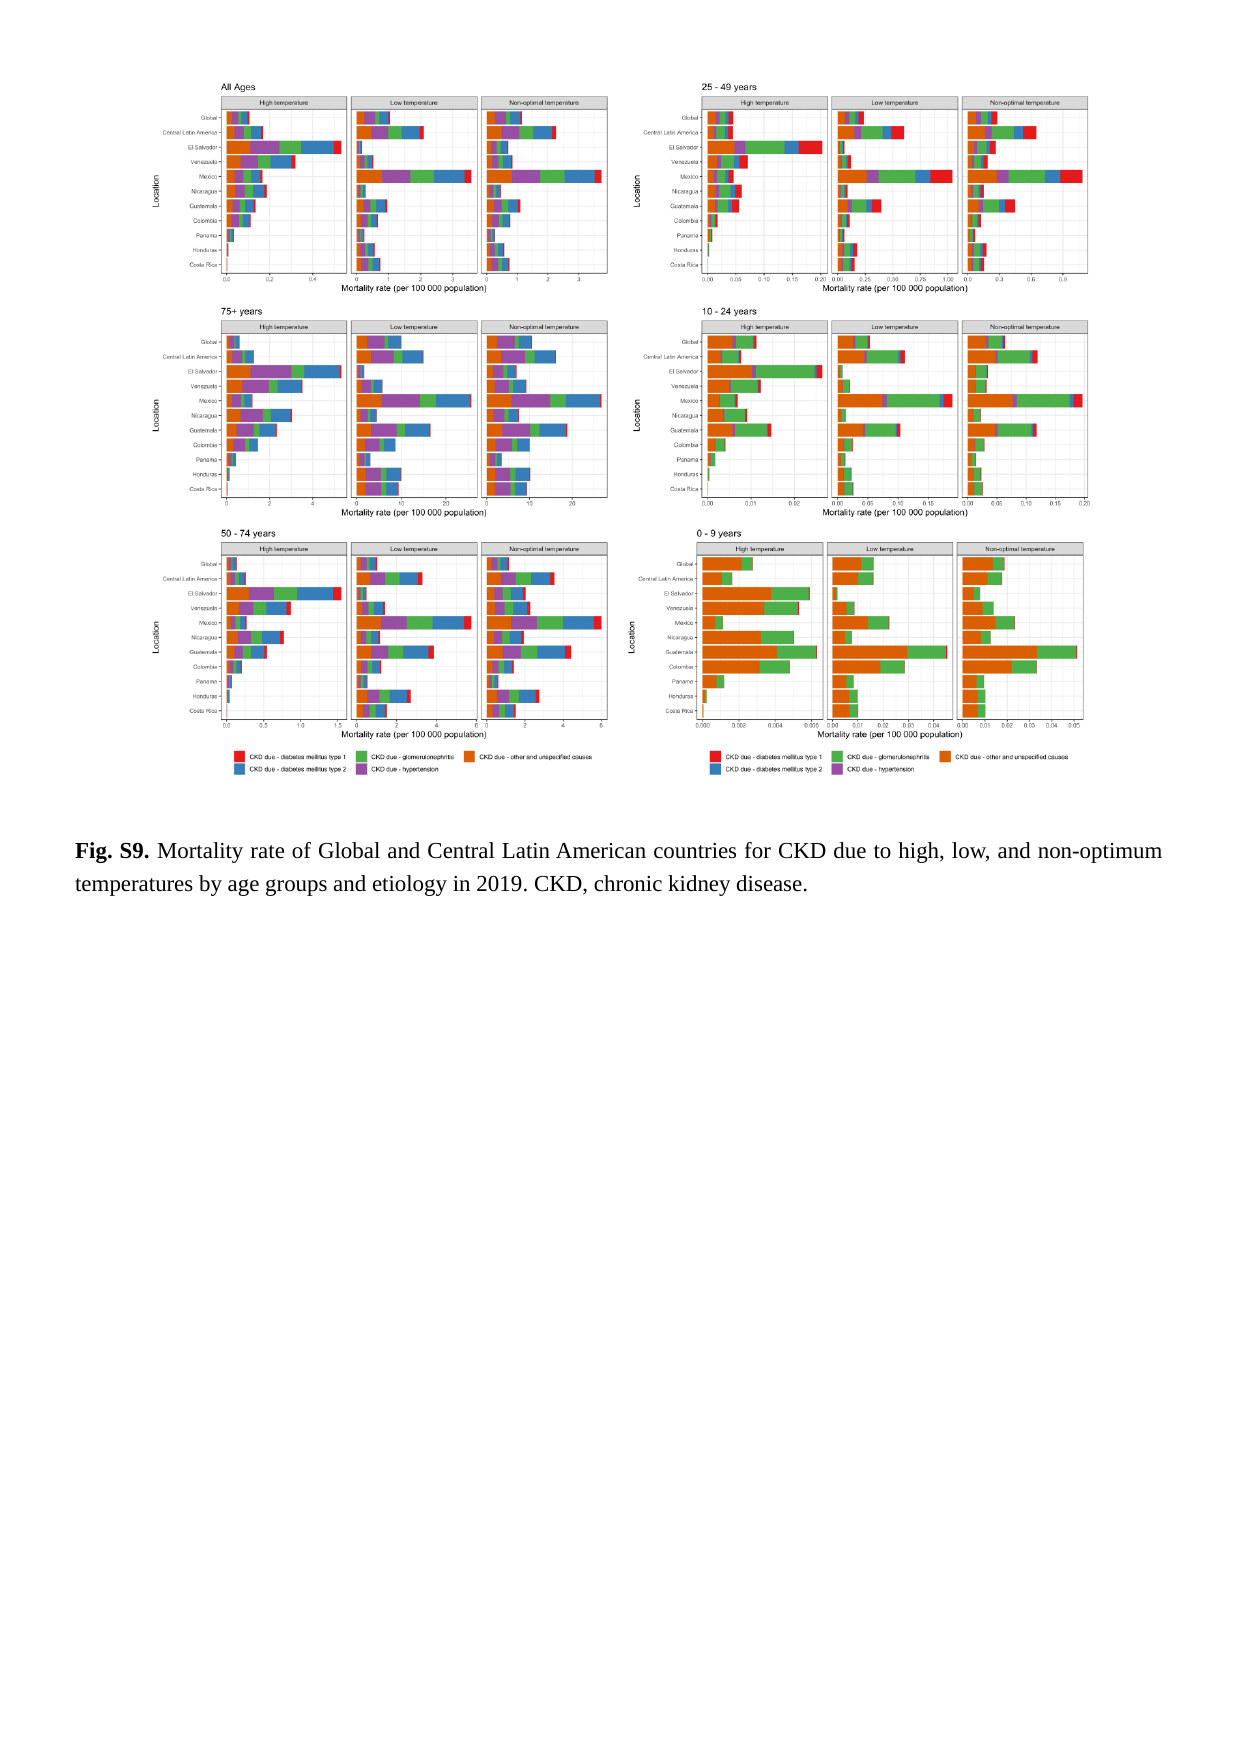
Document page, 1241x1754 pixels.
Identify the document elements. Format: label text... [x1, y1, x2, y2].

picture [148, 79, 1092, 783]
text Fig. S9. Mortality rate of Global and Central Latin American countries for CKD due to high, low, and non-optimum temperatures by age groups and etiology in 2019. CKD, chronic kidney disease. [75, 833, 1165, 900]
